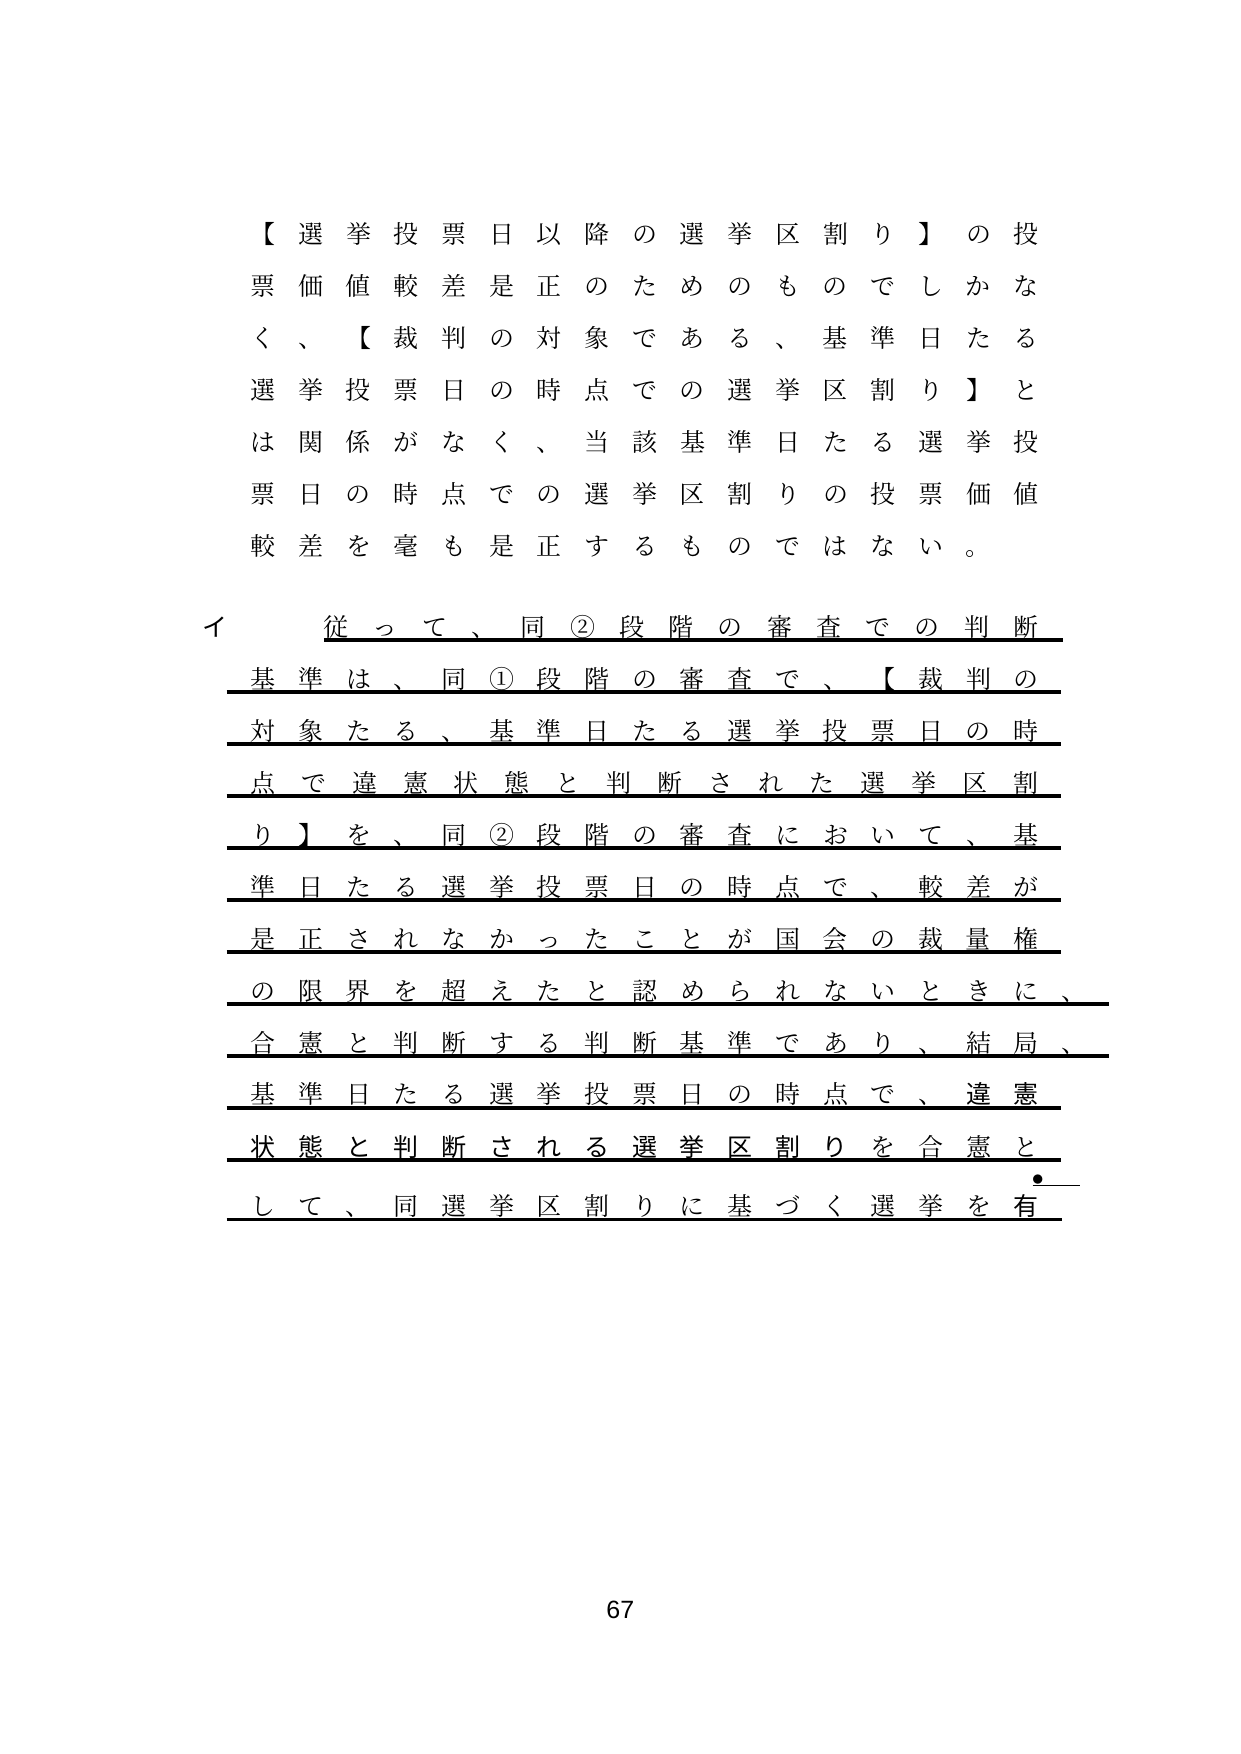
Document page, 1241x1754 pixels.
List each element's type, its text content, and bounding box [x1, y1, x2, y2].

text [198, 207, 1061, 571]
text イ 従って、同②段階の審査での判断基準は、同①段階の審査で、【裁判の対象たる、基準日たる選挙投票日の時点で違憲状態と判断された選挙区割り】を、同②段階の審査において、基準日たる選挙投票日の時点で、較差が是正されなかったことが国会の裁量権の限界を超えたと認められないときに、合憲と判断する判断基準であり、結局、基準日たる選挙投票日の時点で、違憲状態と判断される選挙区割りを合憲として、同選挙区割りに基づく選挙を。 [198, 599, 1061, 1223]
